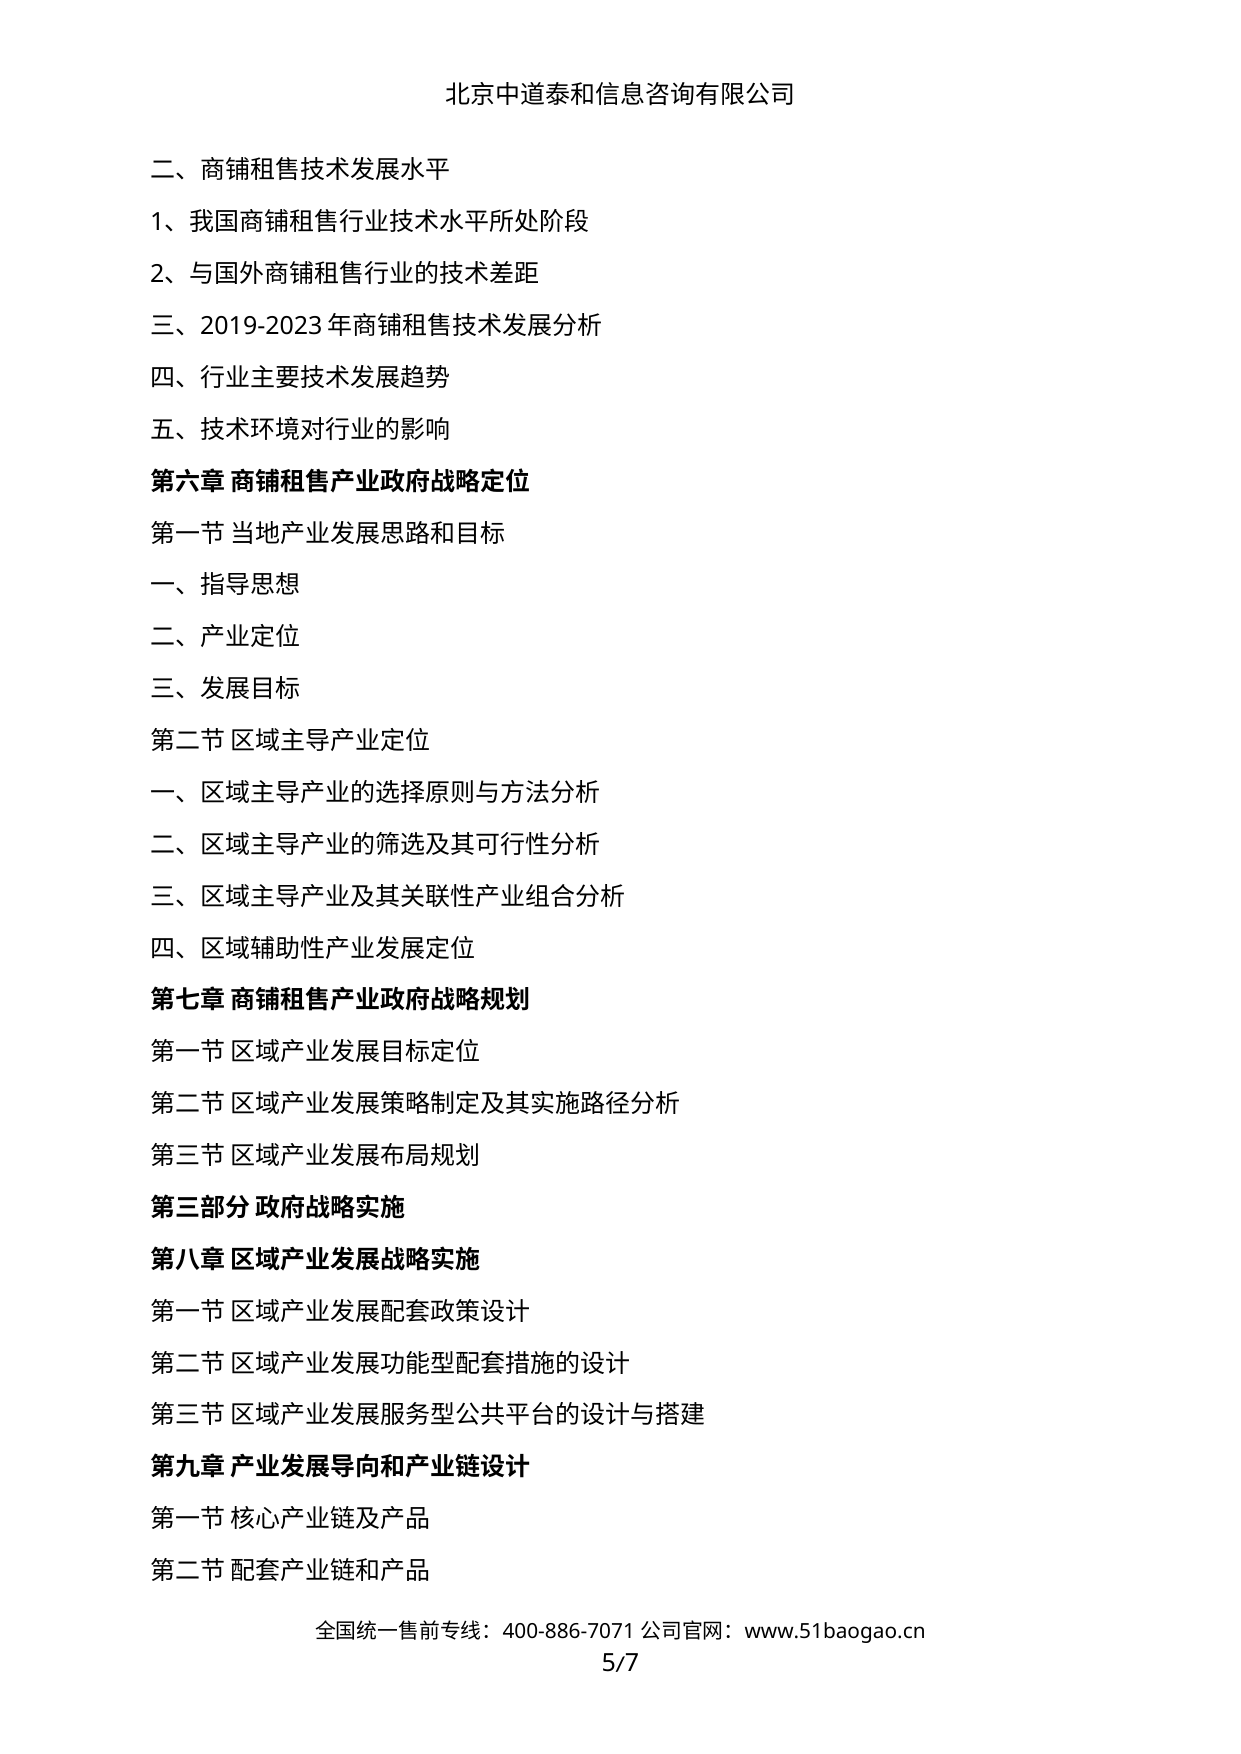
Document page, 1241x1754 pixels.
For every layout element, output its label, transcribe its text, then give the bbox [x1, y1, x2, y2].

text 第三节 区域产业发展服务型公共平台的设计与搭建 [150, 1395, 1090, 1431]
text 四、区域辅助性产业发展定位 [150, 928, 1090, 964]
text 第六章 商铺租售产业政府战略定位 [150, 461, 1090, 497]
text 三、发展目标 [150, 669, 1090, 705]
text 1、我国商铺租售行业技术水平所处阶段 [150, 202, 1090, 238]
text 第二节 配套产业链和产品 [150, 1551, 1090, 1587]
text 二、产业定位 [150, 617, 1090, 653]
text 第二节 区域产业发展策略制定及其实施路径分析 [150, 1084, 1090, 1120]
text 第七章 商铺租售产业政府战略规划 [150, 980, 1090, 1016]
text 二、区域主导产业的筛选及其可行性分析 [150, 824, 1090, 861]
text 第一节 区域产业发展目标定位 [150, 1032, 1090, 1068]
text 第八章 区域产业发展战略实施 [150, 1239, 1090, 1276]
text 一、区域主导产业的选择原则与方法分析 [150, 772, 1090, 809]
text 第一节 区域产业发展配套政策设计 [150, 1291, 1090, 1327]
text 三、2019-2023年商铺租售技术发展分析 [150, 306, 1090, 342]
text 第一节 核心产业链及产品 [150, 1499, 1090, 1535]
text 第三节 区域产业发展布局规划 [150, 1136, 1090, 1172]
text 第三部分 政府战略实施 [150, 1187, 1090, 1224]
text 第九章 产业发展导向和产业链设计 [150, 1447, 1090, 1483]
text 第二节 区域主导产业定位 [150, 721, 1090, 757]
text 一、指导思想 [150, 565, 1090, 601]
text 五、技术环境对行业的影响 [150, 409, 1090, 446]
text 第二节 区域产业发展功能型配套措施的设计 [150, 1343, 1090, 1379]
text 第一节 当地产业发展思路和目标 [150, 513, 1090, 549]
text 三、区域主导产业及其关联性产业组合分析 [150, 876, 1090, 912]
text 2、与国外商铺租售行业的技术差距 [150, 254, 1090, 290]
text 四、行业主要技术发展趋势 [150, 357, 1090, 394]
text 二、商铺租售技术发展水平 [150, 150, 1090, 186]
